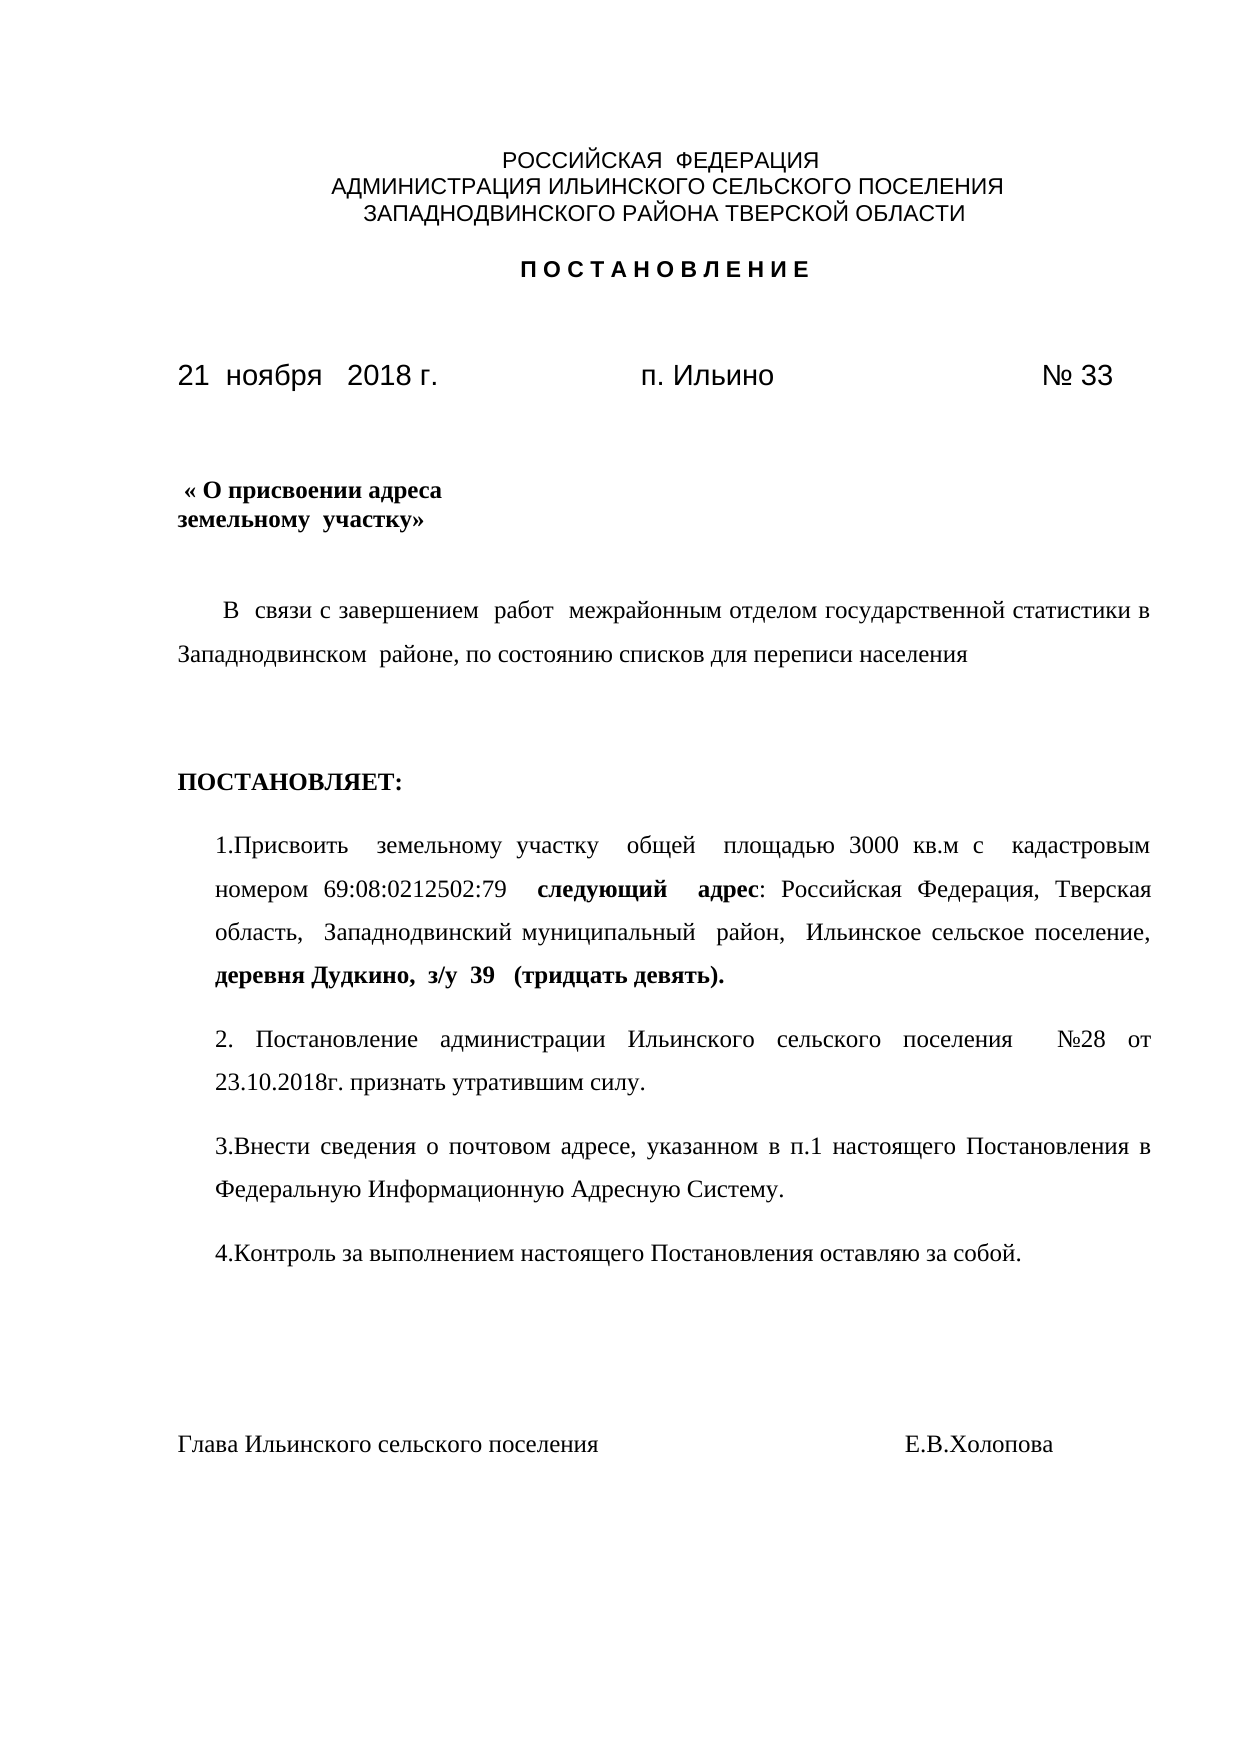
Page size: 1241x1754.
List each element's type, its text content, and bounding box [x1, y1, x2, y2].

text земельному участку» [177, 504, 1152, 533]
text 4.Контроль за выполнением настоящего Постановления оставляю за собой. [215, 1238, 1152, 1267]
text 21 ноября 2018 г. п. Ильино № 33 [177, 358, 1152, 392]
text П О С Т А Н О В Л Е Н И Е [177, 256, 1152, 282]
text « О присвоении адреса [177, 475, 1152, 504]
text ЗАПАДНОДВИНСКОГО РАЙОНА ТВЕРСКОЙ ОБЛАСТИ [177, 199, 1152, 226]
text ПОСТАНОВЛЯЕТ: [177, 767, 1152, 795]
text 3.Внести сведения о почтовом адресе, указанном в п.1 настоящего Постановления в Федеральную Информационную Адресную Систему. [215, 1131, 1152, 1203]
text В связи с завершением работ межрайонным отделом государственной статистики в Западнодвинском районе, по состоянию списков для переписи населения [177, 596, 1152, 667]
text РОССИЙСКАЯ ФЕДЕРАЦИЯ [177, 147, 1152, 173]
text 1.Присвоить земельному участку общей площадью 3000 кв.м с кадастровым номером 69:08:0212502:79 следующий адрес: Российская Федерация, Тверская область, Западнодвинский муниципальный район, Ильинское сельское поселение, деревня Дудкино, з/у 39 (тридцать девять). [215, 831, 1152, 989]
text 2. Постановление администрации Ильинского сельского поселения №28 от 23.10.2018г. признать утратившим силу. [215, 1024, 1152, 1096]
text Глава Ильинского сельского поселения Е.В.Холопова [177, 1429, 1152, 1458]
text АДМИНИСТРАЦИЯ ИЛЬИНСКОГО СЕЛЬСКОГО ПОСЕЛЕНИЯ [177, 173, 1152, 199]
